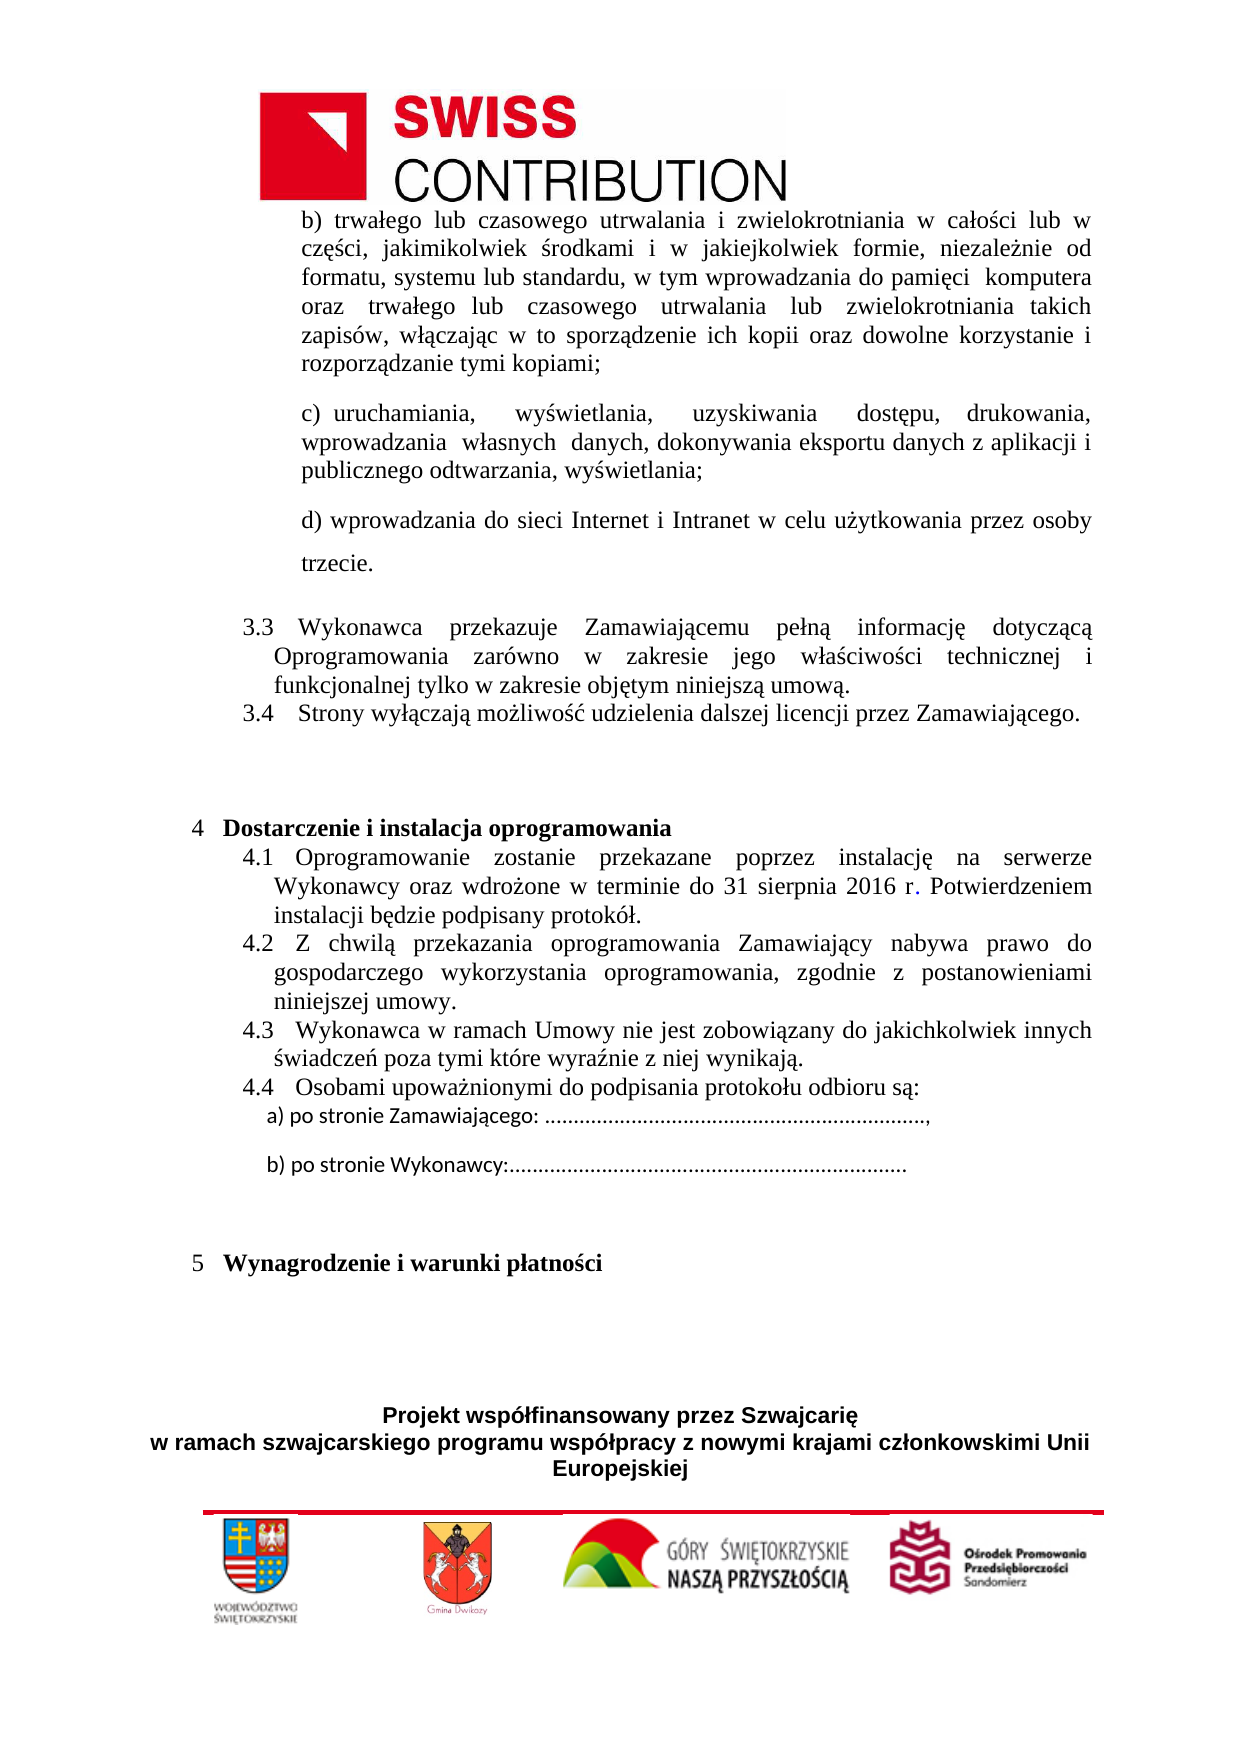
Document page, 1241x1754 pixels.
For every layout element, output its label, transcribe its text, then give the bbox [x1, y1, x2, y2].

list Wykonawca w ramach Umowy nie jest zobowiązany do jakichkolwiek innych świadczeń poza tymi które wyraźnie z niej wynikają. [236, 1015, 1093, 1072]
picture [562, 1514, 851, 1595]
list Oprogramowanie zostanie przekazane poprzez instalację na serwerze Wykonawcy oraz wdrożone w terminie do 31 sierpnia 2016 r. Potwierdzeniem instalacji będzie podpisany protokół. [236, 842, 1093, 928]
list Z chwilą przekazania oprogramowania Zamawiający nabywa prawo do gospodarczego wykorzystania oprogramowania, zgodnie z postanowieniami niniejszej umowy. [236, 928, 1093, 1015]
text d) wprowadzania do sieci Internet i Intranet w celu użytkowania przez osoby trzecie. [301, 505, 1093, 577]
list Dostarczenie i instalacja oprogramowania [185, 813, 1093, 842]
list Strony wyłączają możliwość udzielenia dalszej licencji przez Zamawiającego. [236, 698, 1093, 727]
picture [213, 1514, 298, 1625]
list Osobami upoważnionymi do podpisania protokołu odbioru są: [236, 1072, 1093, 1101]
text a) po stronie Zamawiającego: .................................................................., [266, 1101, 1093, 1129]
text c) uruchamiania, wyświetlania, uzyskiwania dostępu, drukowania, wprowadzania własnych danych, dokonywania eksportu danych z aplikacji i publicznego odtwarzania, wyświetlania; [301, 398, 1093, 484]
picture [423, 1522, 492, 1617]
text b) trwałego lub czasowego utrwalania i zwielokrotniania w całości lub w części, jakimikolwiek środkami i w jakiejkolwiek formie, niezależnie od formatu, systemu lub standardu, w tym wprowadzania do pamięci komputera oraz trwałego lub czasowego utrwalania lub zwielokrotniania takich zapisów, włączając w to sporządzenie ich kopii oraz dowolne korzystanie i rozporządzanie tymi kopiami; [301, 148, 1093, 377]
text b) po stronie Wykonawcy:..................................................................... [266, 1150, 1093, 1178]
picture [889, 1514, 1093, 1601]
list Wykonawca przekazuje Zamawiającemu pełną informację dotyczącą Oprogramowania zarówno w zakresie jego właściwości technicznej i funkcjonalnej tylko w zakresie objętym niniejszą umową. [236, 612, 1093, 698]
list Wynagrodzenie i warunki płatności [185, 1248, 1093, 1277]
